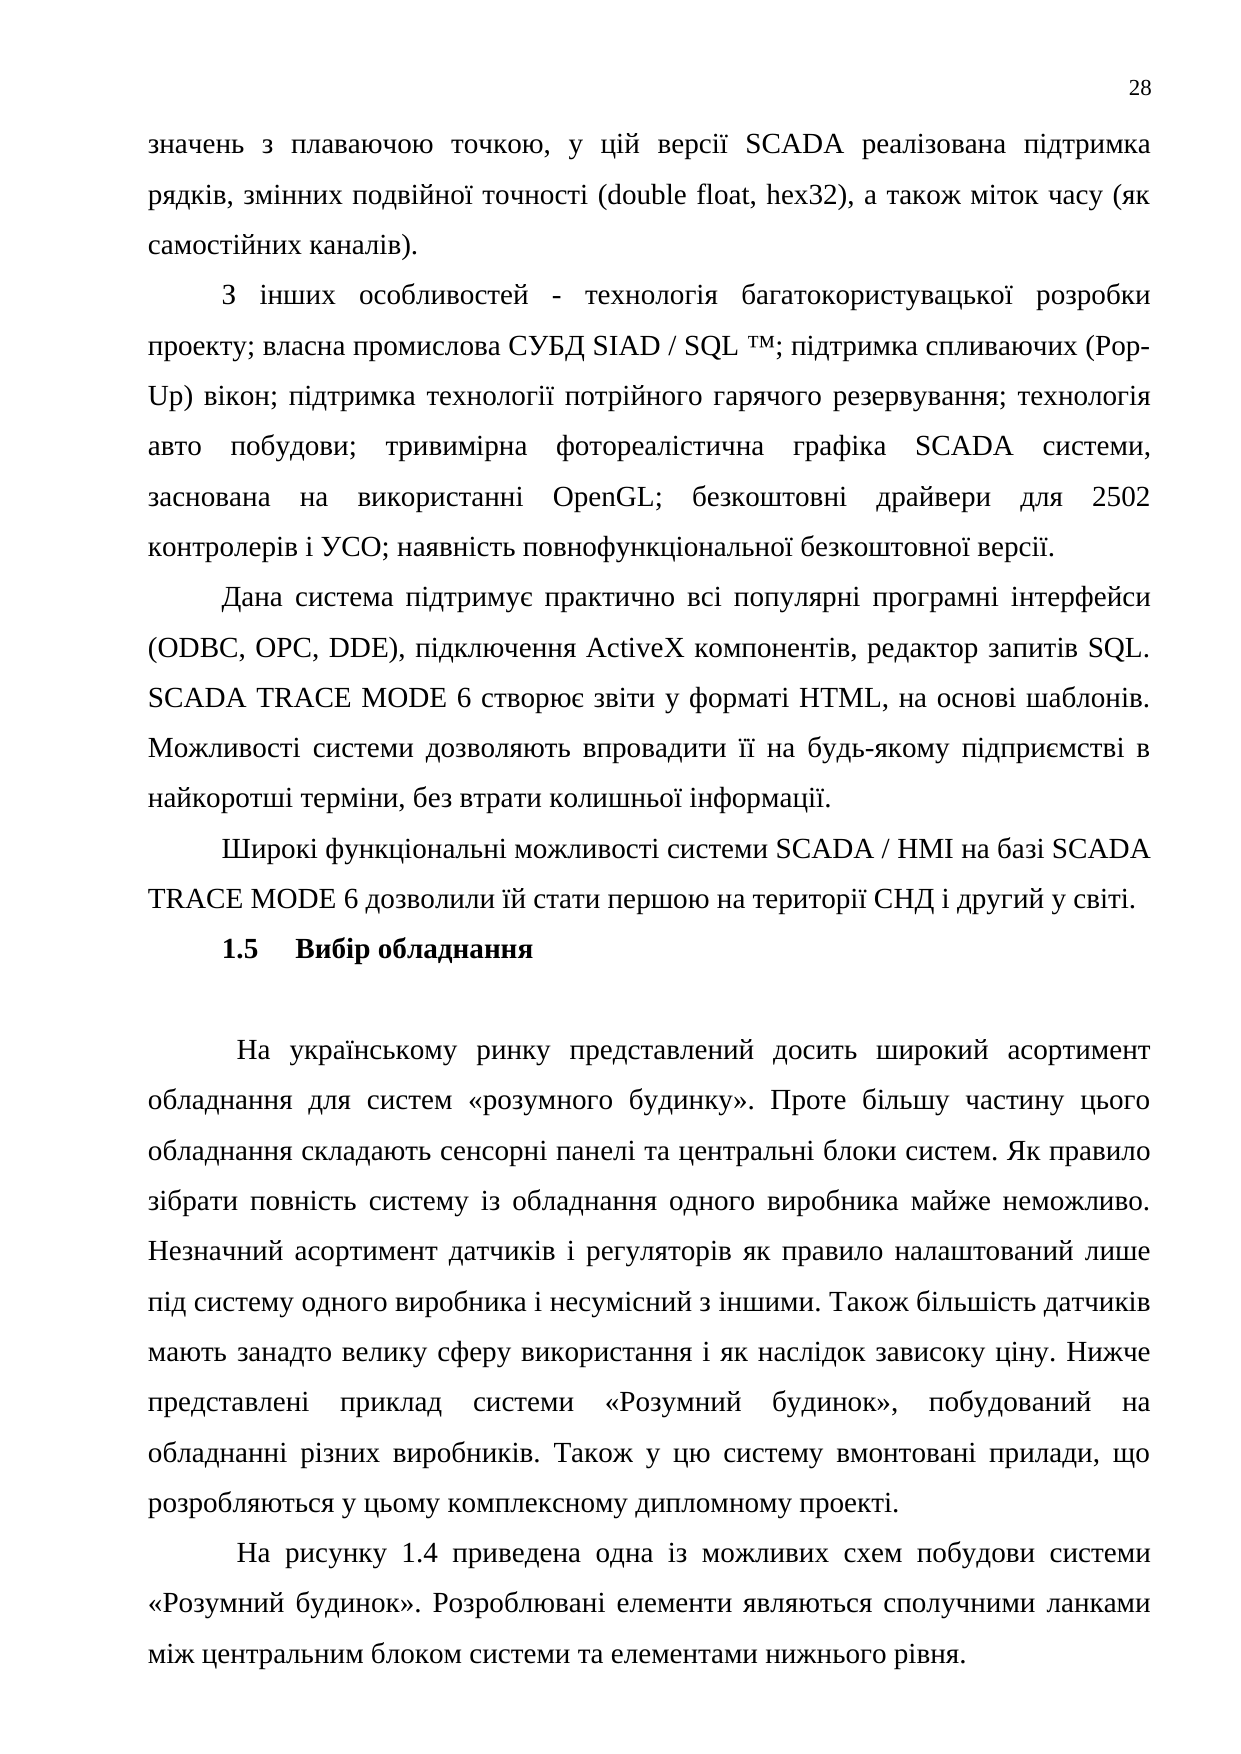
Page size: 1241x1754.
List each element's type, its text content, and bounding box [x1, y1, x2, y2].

text На українському ринку представлений досить широкий асортимент обладнання для систем «розумного будинку». Проте більшу частину цього обладнання складають сенсорні панелі та центральні блоки систем. Як правило зібрати повність систему із обладнання одного виробника майже неможливо. Незначний асортимент датчиків і регуляторів як правило налаштований лише під систему одного виробника і несумісний з іншими. Також більшість датчиків мають занадто велику сферу використання і як наслідок зависоку ціну. Нижче представлені приклад системи «Розумний будинок», побудований на обладнанні різних виробників. Також у цю систему вмонтовані прилади, що розробляються у цьому комплексному дипломному проекті. [148, 1032, 1152, 1518]
text Широкі функціональні можливості системи SCADA / HMI на базі SCADA TRACE MODE 6 дозволили їй стати першою на території СНД і другий у світі. [148, 831, 1152, 915]
text 1.5 Вибір обладнання [148, 932, 1152, 965]
text З інших особливостей - технологія багатокористувацької розробки проекту; власна промислова СУБД SIAD / SQL ™; підтримка спливаючих (Pop-Up) вікон; підтримка технології потрійного гарячого резервування; технологія авто побудови; тривимірна фотореалістична графіка SCADA системи, заснована на використанні OpenGL; безкоштовні драйвери для 2502 контролерів і УСО; наявність повнофункціональної безкоштовної версії. [148, 277, 1152, 563]
text Дана система підтримує практично всі популярні програмні інтерфейси (ODBC, OPC, DDE), підключення ActiveX компонентів, редактор запитів SQL. SCADA TRACE MODE 6 створює звіти у форматі HTML, на основі шаблонів. Можливості системи дозволяють впровадити її на будь-якому підприємстві в найкоротші терміни, без втрати колишньої інформації. [148, 579, 1152, 814]
text На рисунку 1.4 приведена одна із можливих схем побудови системи «Розумний будинок». Розроблювані елементи являються сполучними ланками між центральним блоком системи та елементами нижнього рівня. [148, 1535, 1152, 1669]
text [148, 127, 1152, 261]
